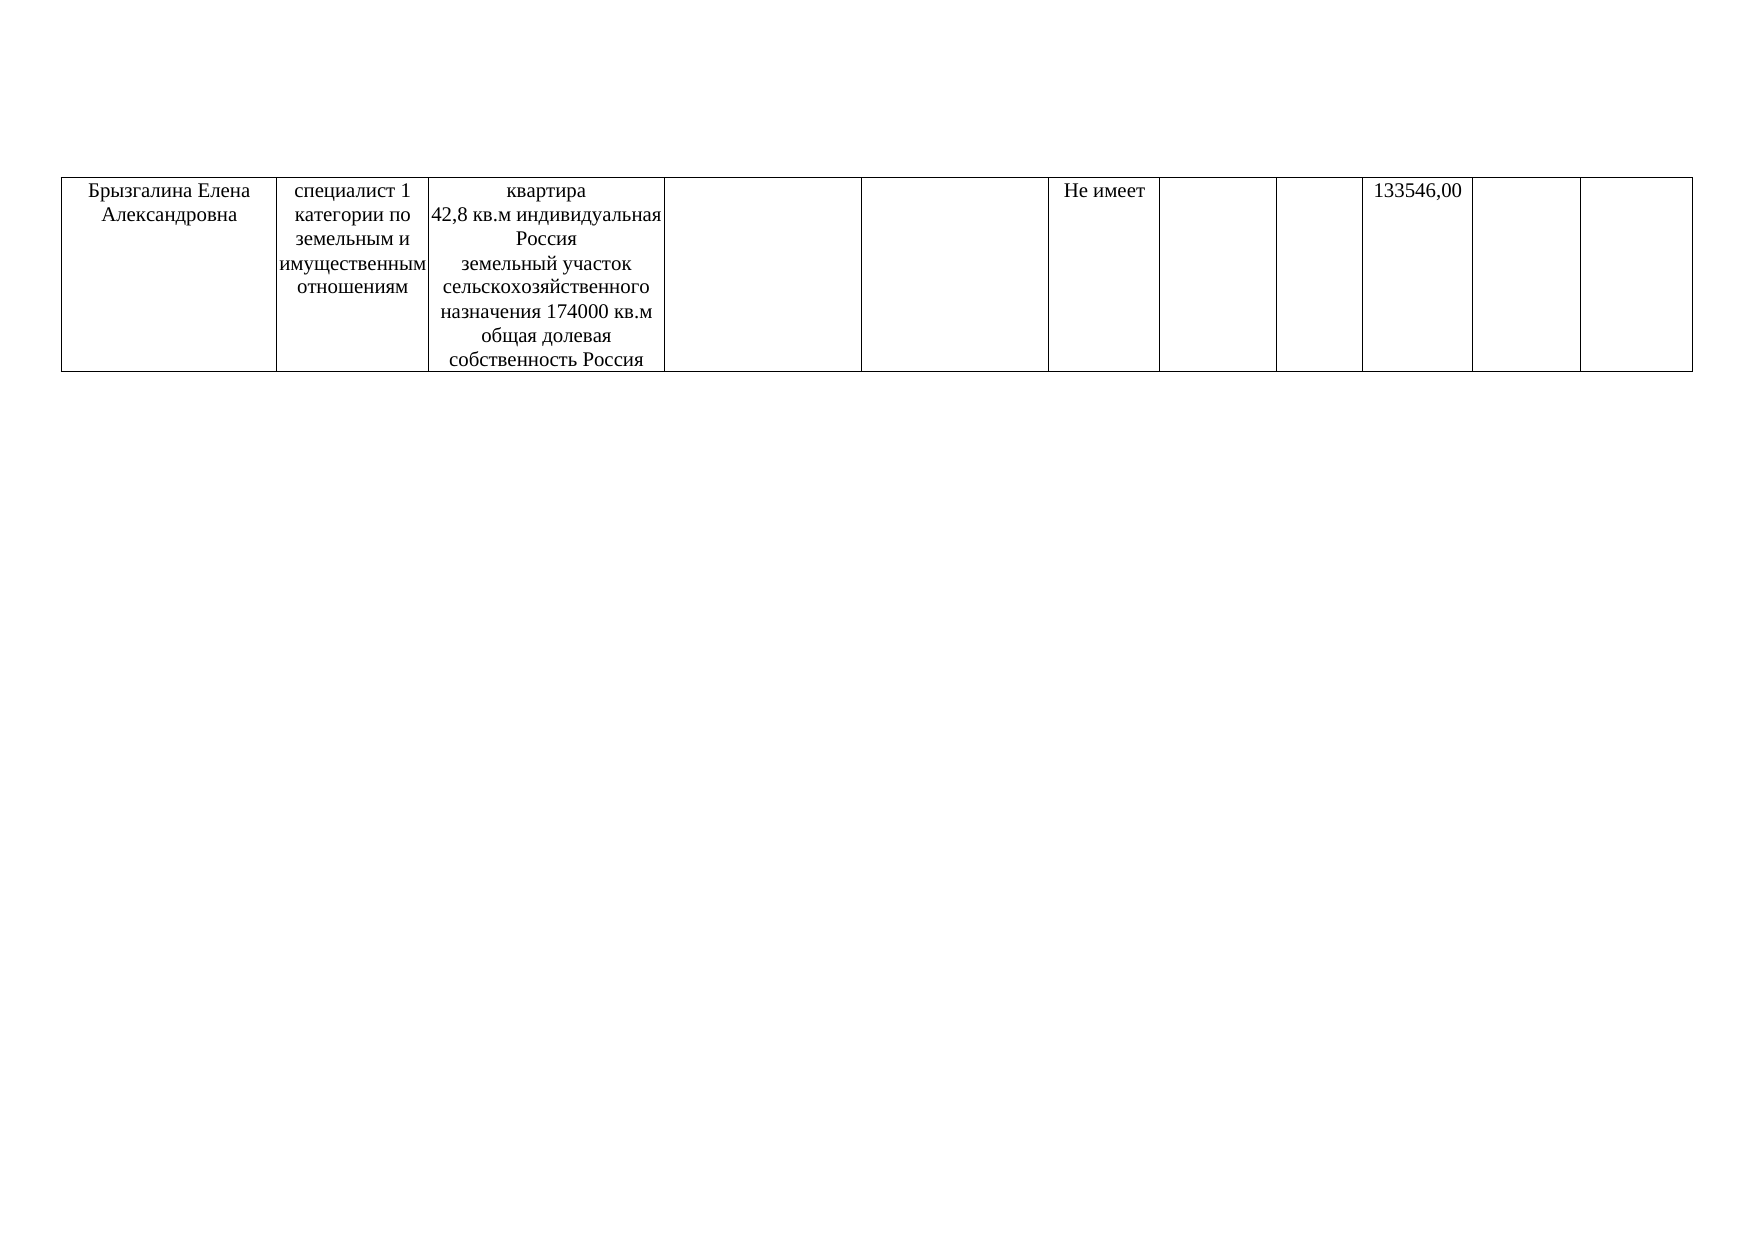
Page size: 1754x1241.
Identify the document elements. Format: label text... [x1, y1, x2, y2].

table_cell [1473, 178, 1580, 371]
table_cell [1277, 178, 1362, 371]
table_cell [862, 178, 1048, 371]
table_cell 133546,00 [1363, 178, 1472, 371]
table_cell специалист 1 категории по земельным и имущественным отношениям [277, 178, 428, 371]
table_cell [665, 178, 861, 371]
table_cell квартира 42,8 кв.м индивидуальная Россия земельный участок сельскохозяйственного назначения 174000 кв.м общая долевая собственность Россия [429, 178, 664, 371]
table_cell Не имеет [1049, 178, 1159, 371]
table_cell Брызгалина Елена Александровна [62, 178, 276, 371]
table_cell [1160, 178, 1276, 371]
table_cell [1581, 178, 1692, 371]
